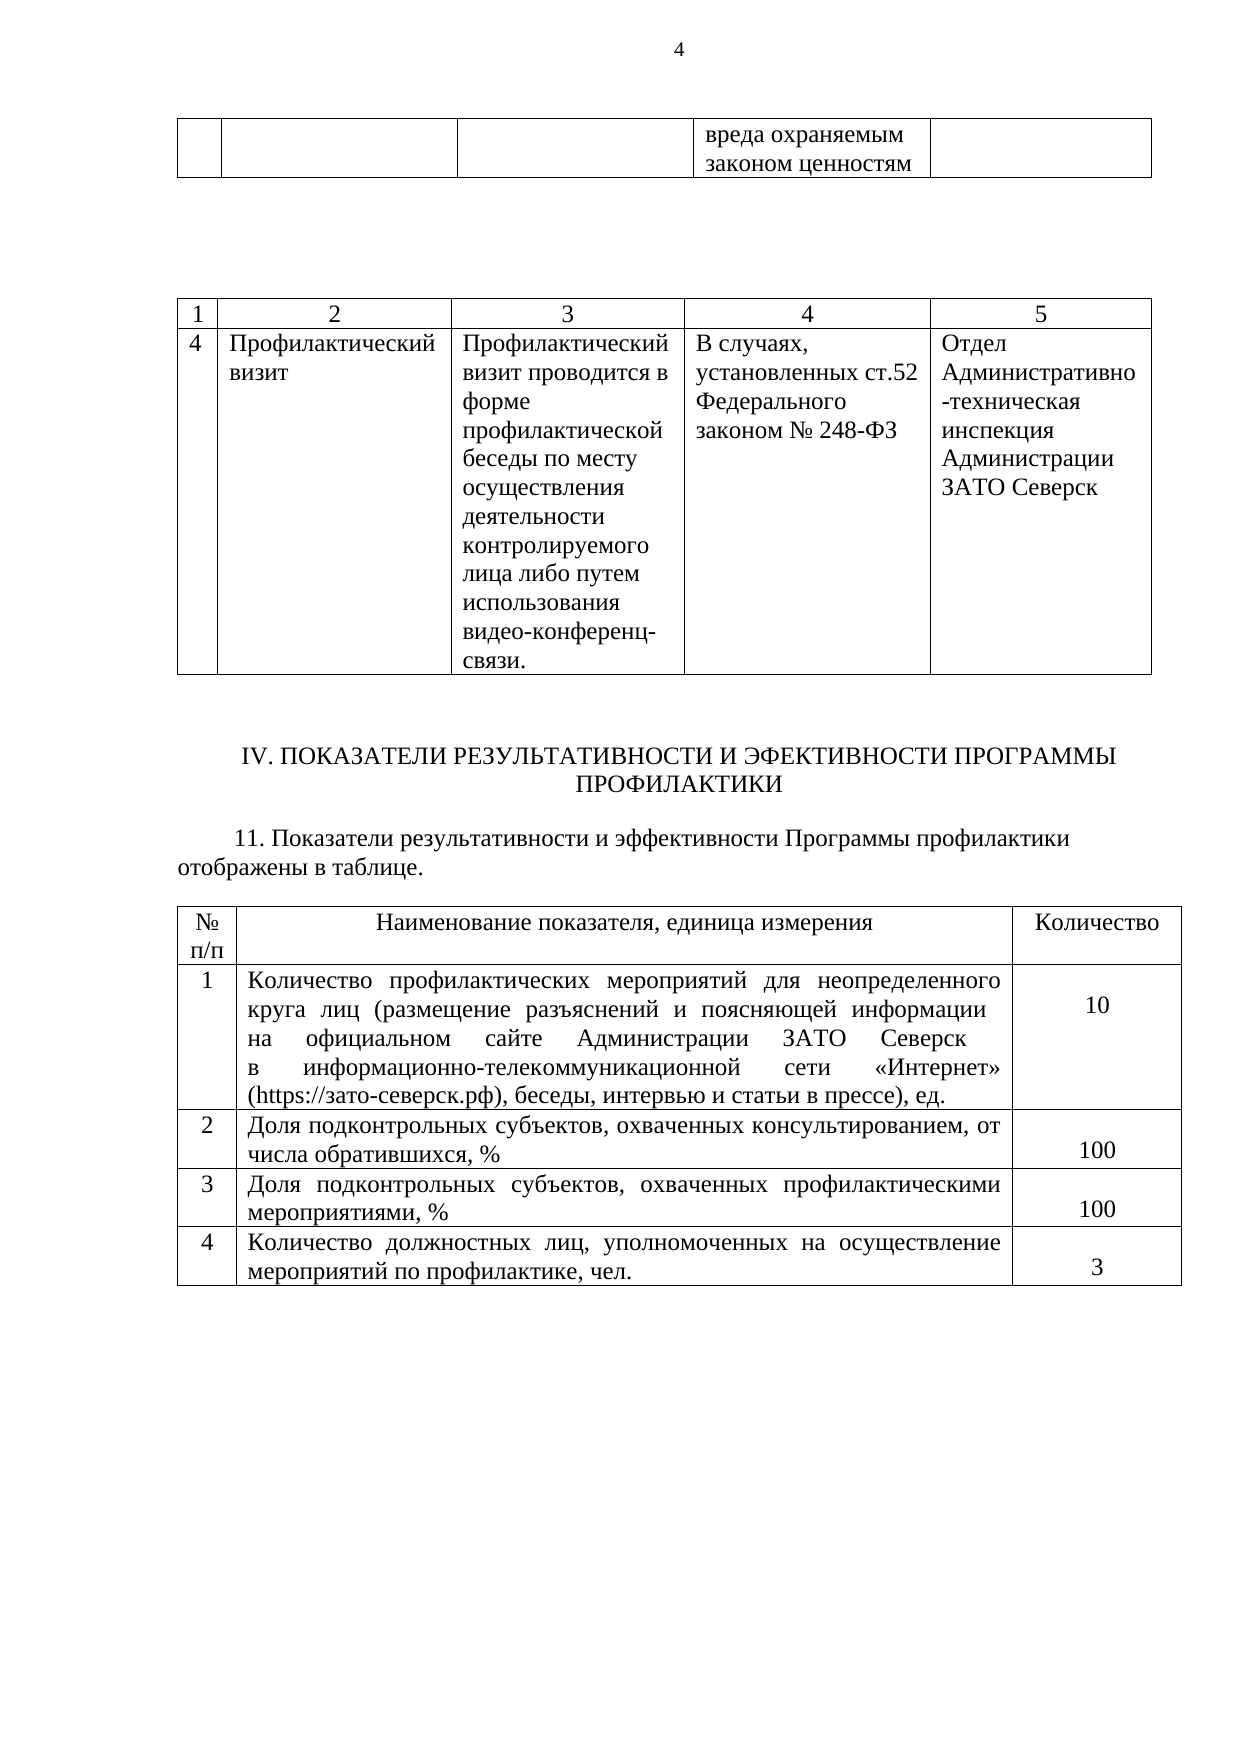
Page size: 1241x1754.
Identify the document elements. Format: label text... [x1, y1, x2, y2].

table_header 1 [178, 299, 217, 327]
table_header 4 [685, 299, 930, 327]
table_cell 3 [178, 1169, 236, 1226]
table_header 2 [218, 299, 451, 327]
table_cell В случаях, установленных ст.52 Федерального законом № 248-ФЗ [685, 329, 930, 673]
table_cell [931, 119, 1151, 177]
table_cell 3 [1013, 1227, 1181, 1285]
table_cell 100 [1013, 1169, 1181, 1226]
table_header 3 [452, 299, 684, 327]
table_cell 10 [1013, 965, 1181, 1109]
table_cell 3 [178, 119, 221, 177]
table_cell Профилактический визит [218, 329, 451, 673]
table_header № п/п [178, 907, 236, 964]
table_cell Доля подконтрольных субъектов, охваченных профилактическими мероприятиями, % [237, 1169, 1012, 1226]
table_cell Профилактический визит проводится в форме профилактической беседы по месту осуществления деятельности контролируемого лица либо путем использования видео-конференц-связи. [452, 329, 684, 673]
table_cell Доля подконтрольных субъектов, охваченных консультированием, от числа обратившихся, % [237, 1110, 1012, 1168]
table_cell Количество профилактических мероприятий для неопределенного круга лиц (размещение разъяснений и поясняющей информации на официальном сайте Администрации ЗАТО Северск в информационно-телекоммуникационной сети «Интернет» (https://зато-северск.рф), беседы, интервью и статьи в прессе), ед. [237, 965, 1012, 1109]
table_header Наименование показателя, единица измерения [237, 907, 1012, 964]
text IV. ПОКАЗАТЕЛИ РЕЗУЛЬТАТИВНОСТИ И ЭФЕКТИВНОСТИ ПРОГРАММЫ ПРОФИЛАКТИКИ [177, 741, 1181, 798]
table_cell Отдел Административно -техническая инспекция Администрации ЗАТО Северск [931, 329, 1151, 673]
table_cell 1 [178, 965, 236, 1109]
table_cell 4 [178, 329, 217, 673]
table_cell 4 [178, 1227, 236, 1285]
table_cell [458, 119, 693, 177]
table_cell 100 [1013, 1110, 1181, 1168]
text 11. Показатели результативности и эффективности Программы профилактики отображены в таблице. [177, 823, 1181, 881]
table_cell 2 [178, 1110, 236, 1168]
table_header 5 [931, 299, 1151, 327]
table_cell Количество должностных лиц, уполномоченных на осуществление мероприятий по профилактике, чел. [237, 1227, 1012, 1285]
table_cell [222, 119, 457, 177]
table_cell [694, 119, 930, 177]
table_header Количество [1013, 907, 1181, 964]
